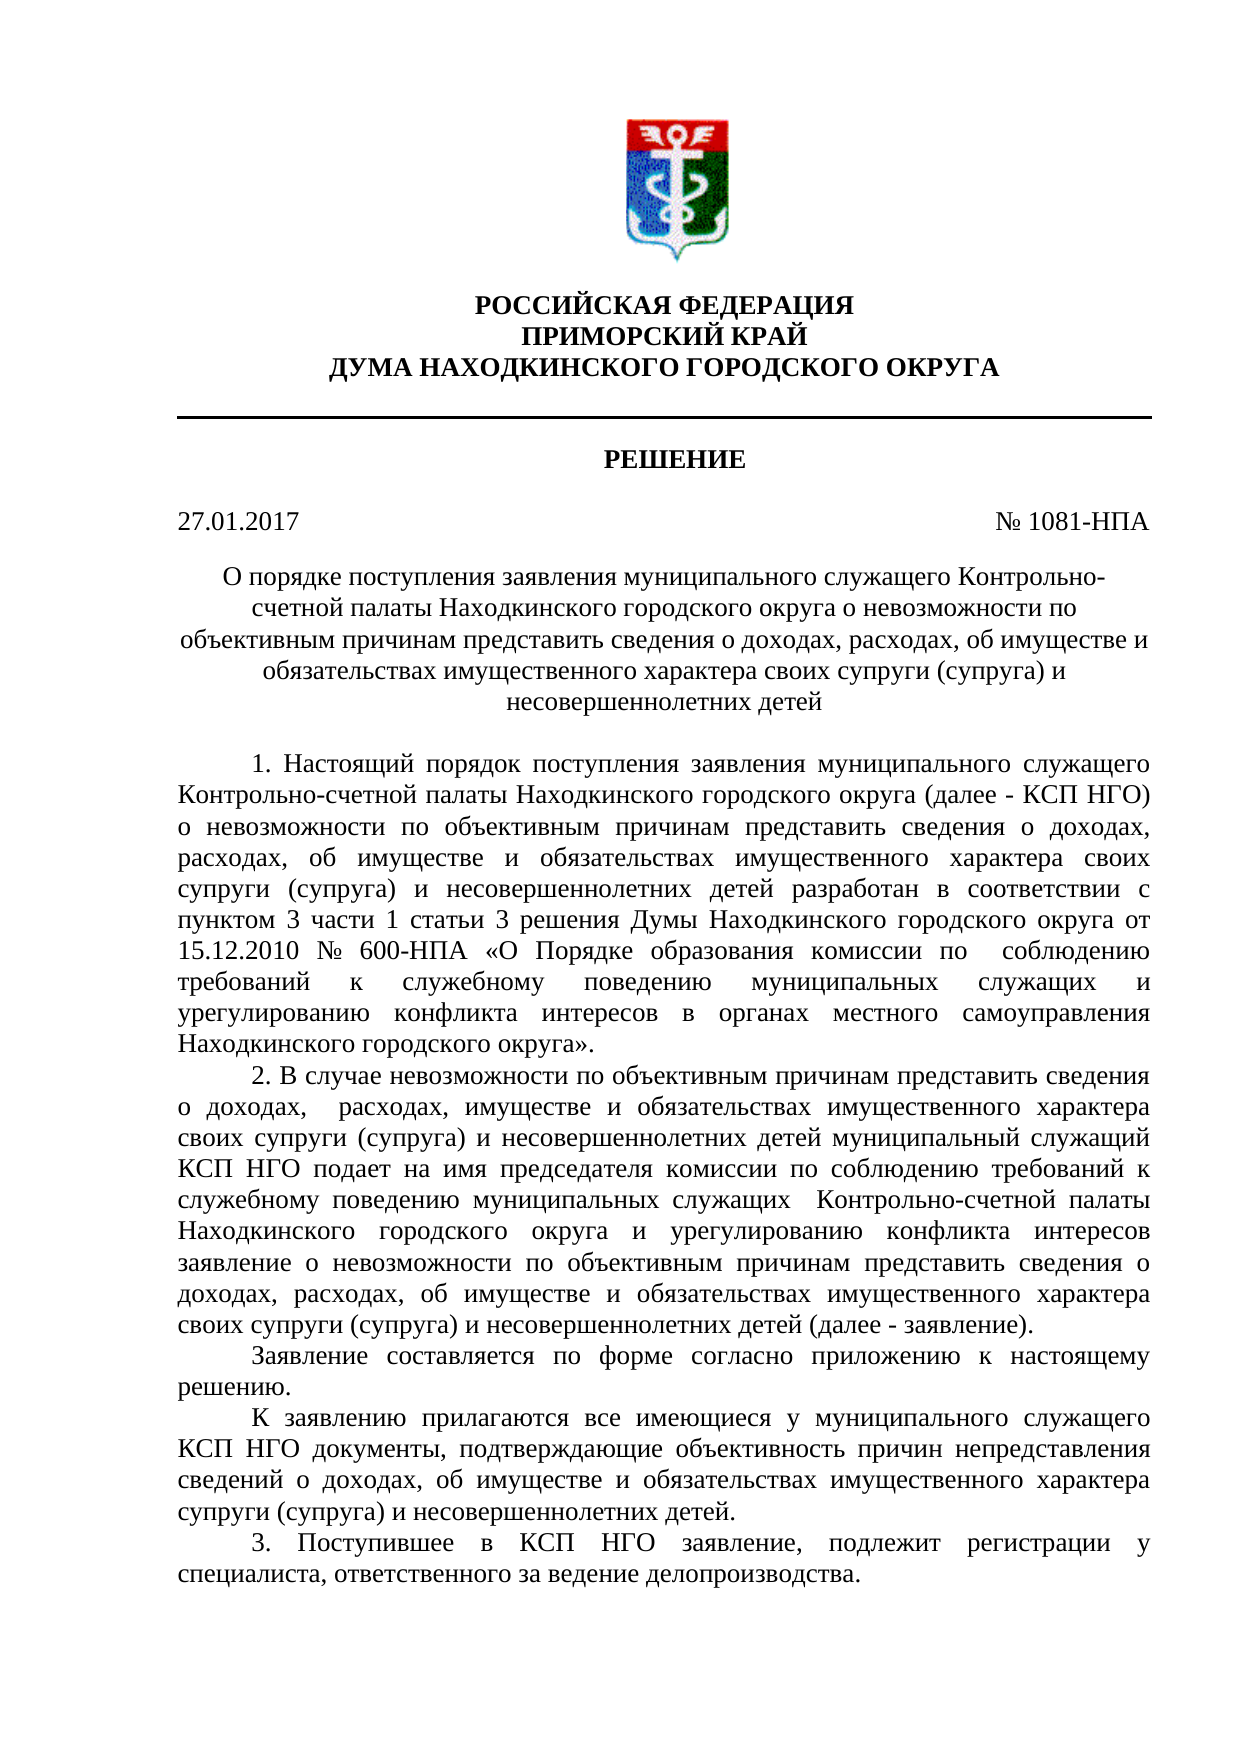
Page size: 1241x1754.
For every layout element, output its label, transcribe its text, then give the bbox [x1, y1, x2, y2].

text О порядке поступления заявления муниципального служащего Контрольно- счетной палаты Находкинского городского округа о невозможности по объективным причинам представить сведения о доходах, расходах, об имуществе и обязательствах имущественного характера своих супруги (супруга) и несовершеннолетних детей [177, 560, 1152, 716]
text 27.01.2017 № 1081-НПА [177, 505, 1152, 536]
text РЕШЕНИЕ [177, 443, 1152, 474]
text РОССИЙСКАЯ ФЕДЕРАЦИЯ [177, 289, 1152, 320]
text К заявлению прилагаются все имеющиеся у муниципального служащего КСП НГО документы, подтверждающие объективность причин непредставления сведений о доходах, об имуществе и обязательствах имущественного характера супруги (супруга) и несовершеннолетних детей. [177, 1401, 1152, 1526]
picture [626, 118, 732, 265]
text 2. В случае невозможности по объективным причинам представить сведения о доходах, расходах, имуществе и обязательствах имущественного характера своих супруги (супруга) и несовершеннолетних детей муниципальный служащий КСП НГО подает на имя председателя комиссии по соблюдению требований к служебному поведению муниципальных служащих Контрольно-счетной палаты Находкинского городского округа и урегулированию конфликта интересов заявление о невозможности по объективным причинам представить сведения о доходах, расходах, об имуществе и обязательствах имущественного характера своих супруги (супруга) и несовершеннолетних детей (далее - заявление). [177, 1059, 1152, 1339]
text Заявление составляется по форме согласно приложению к настоящему решению. [177, 1339, 1152, 1401]
text 3. Поступившее в КСП НГО заявление, подлежит регистрации у специалиста, ответственного за ведение делопроизводства. [177, 1526, 1152, 1588]
text ПРИМОРСКИЙ КРАЙ ДУМА НАХОДКИНСКОГО ГОРОДСКОГО ОКРУГА [177, 320, 1152, 382]
text 1. Настоящий порядок поступления заявления муниципального служащего Контрольно-счетной палаты Находкинского городского округа (далее - КСП НГО) о невозможности по объективным причинам представить сведения о доходах, расходах, об имуществе и обязательствах имущественного характера своих супруги (супруга) и несовершеннолетних детей разработан в соответствии с пунктом 3 части 1 статьи 3 решения Думы Находкинского городского округа от 15.12.2010 № 600-НПА «О Порядке образования комиссии по соблюдению требований к служебному поведению муниципальных служащих и урегулированию конфликта интересов в органах местного самоуправления Находкинского городского округа». [177, 747, 1152, 1059]
